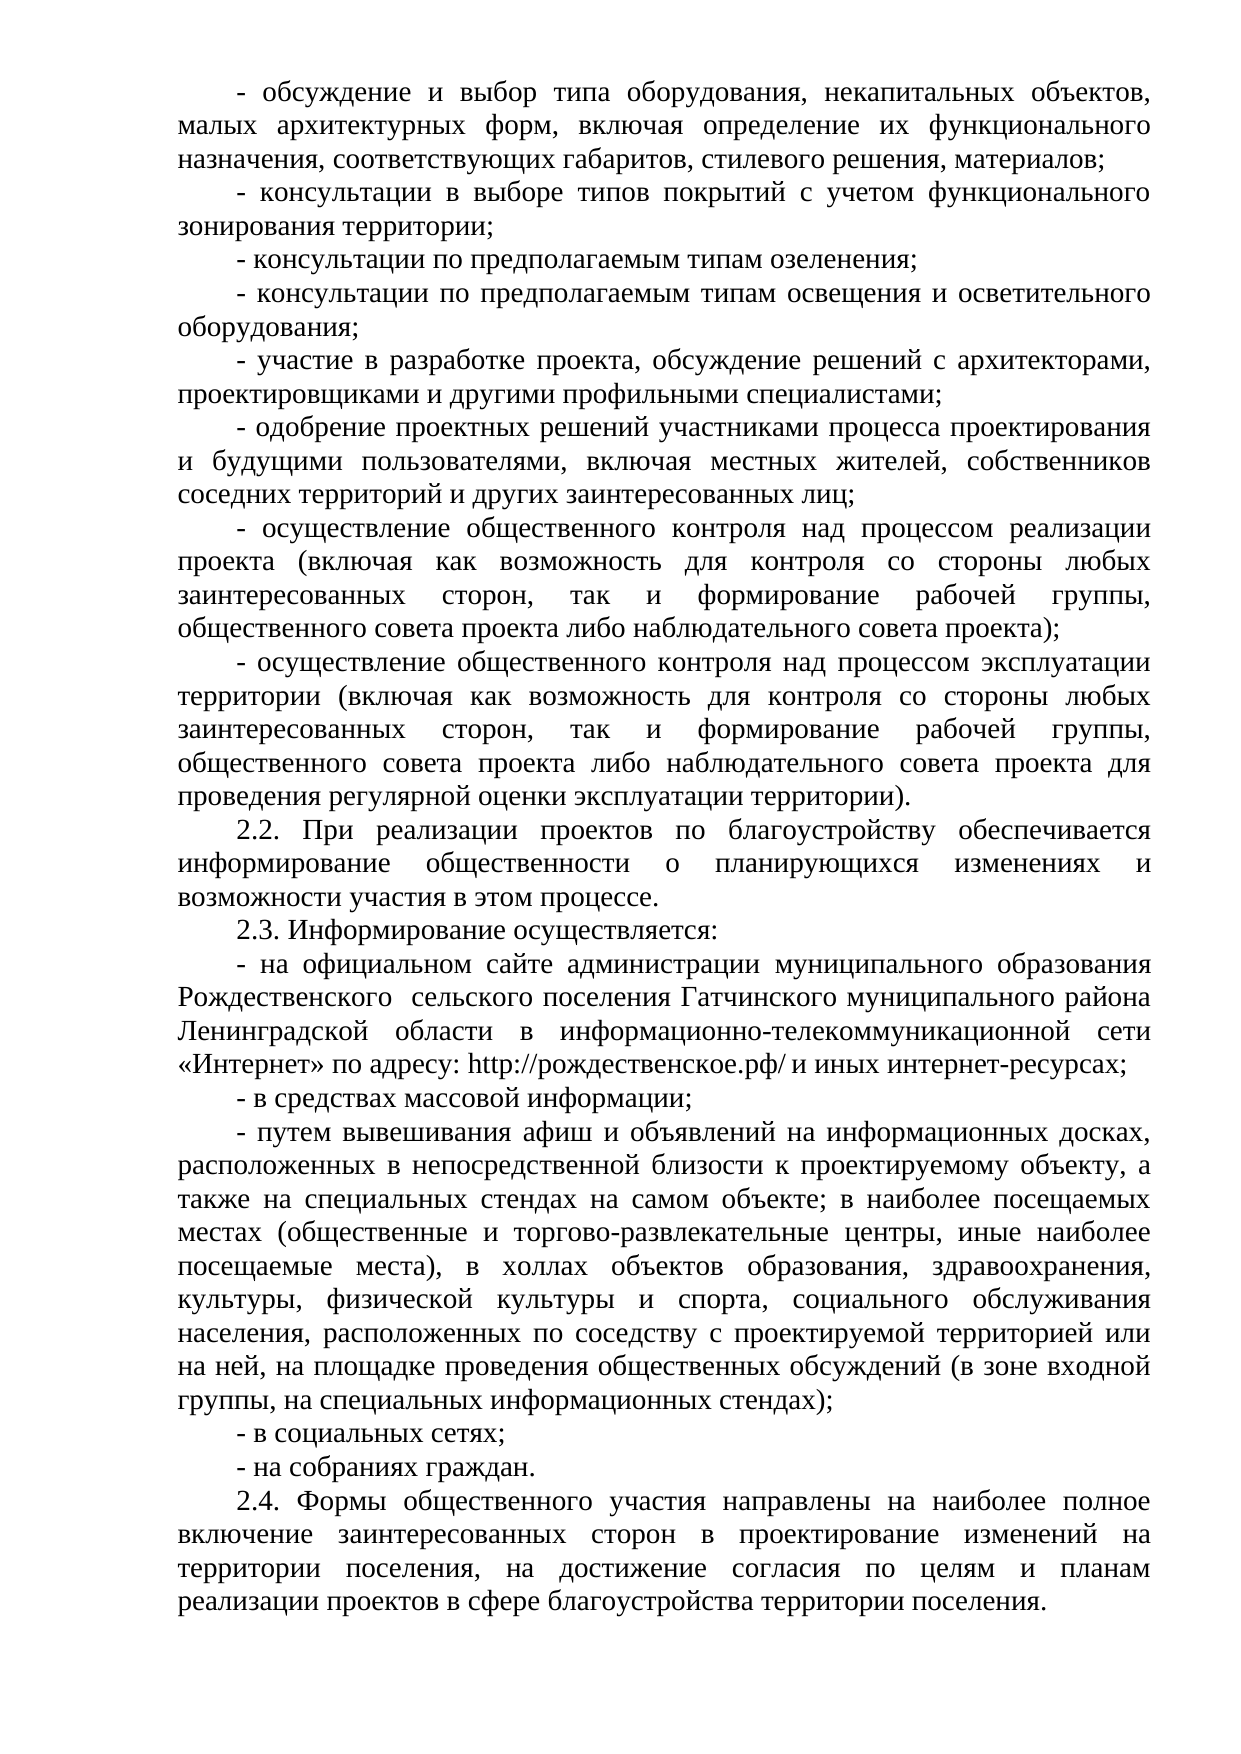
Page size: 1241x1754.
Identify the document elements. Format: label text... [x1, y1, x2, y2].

text - осуществление общественного контроля над процессом эксплуатации территории (включая как возможность для контроля со стороны любых заинтересованных сторон, так и формирование рабочей группы, общественного совета проекта либо наблюдательного совета проекта для проведения регулярной оценки эксплуатации территории). [177, 644, 1152, 812]
text - консультации по предполагаемым типам освещения и осветительного оборудования; [177, 275, 1152, 342]
text 2.3. Информирование осуществляется: [177, 912, 1152, 946]
text - на официальном сайте администрации муниципального образования Рождественского сельского поселения Гатчинского муниципального района Ленинградской области в информационно-телекоммуникационной сети «Интернет» по адресу: http://рождественское.рф/ и иных интернет-ресурсах; [177, 946, 1152, 1080]
text 2.2. При реализации проектов по благоустройству обеспечивается информирование общественности о планирующихся изменениях и возможности участия в этом процессе. [177, 812, 1152, 912]
text - осуществление общественного контроля над процессом реализации проекта (включая как возможность для контроля со стороны любых заинтересованных сторон, так и формирование рабочей группы, общественного совета проекта либо наблюдательного совета проекта); [177, 510, 1152, 644]
text - в средствах массовой информации; [177, 1080, 1152, 1114]
text 2.4. Формы общественного участия направлены на наиболее полное включение заинтересованных сторон в проектирование изменений на территории поселения, на достижение согласия по целям и планам реализации проектов в сфере благоустройства территории поселения. [177, 1483, 1152, 1617]
text - путем вывешивания афиш и объявлений на информационных досках, расположенных в непосредственной близости к проектируемому объекту, а также на специальных стендах на самом объекте; в наиболее посещаемых местах (общественные и торгово-развлекательные центры, иные наиболее посещаемые места), в холлах объектов образования, здравоохранения, культуры, физической культуры и спорта, социального обслуживания населения, расположенных по соседству с проектируемой территорией или на ней, на площадке проведения общественных обсуждений (в зоне входной группы, на специальных информационных стендах); [177, 1114, 1152, 1416]
text - в социальных сетях; [177, 1416, 1152, 1449]
text - консультации по предполагаемым типам озеленения; [177, 242, 1152, 275]
text - консультации в выборе типов покрытий с учетом функционального зонирования территории; [177, 174, 1152, 242]
text - участие в разработке проекта, обсуждение решений с архитекторами, проектировщиками и другими профильными специалистами; [177, 342, 1152, 409]
text - обсуждение и выбор типа оборудования, некапитальных объектов, малых архитектурных форм, включая определение их функционального назначения, соответствующих габаритов, стилевого решения, материалов; [177, 74, 1152, 174]
text - одобрение проектных решений участниками процесса проектирования и будущими пользователями, включая местных жителей, собственников соседних территорий и других заинтересованных лиц; [177, 409, 1152, 510]
text - на собраниях граждан. [177, 1449, 1152, 1483]
